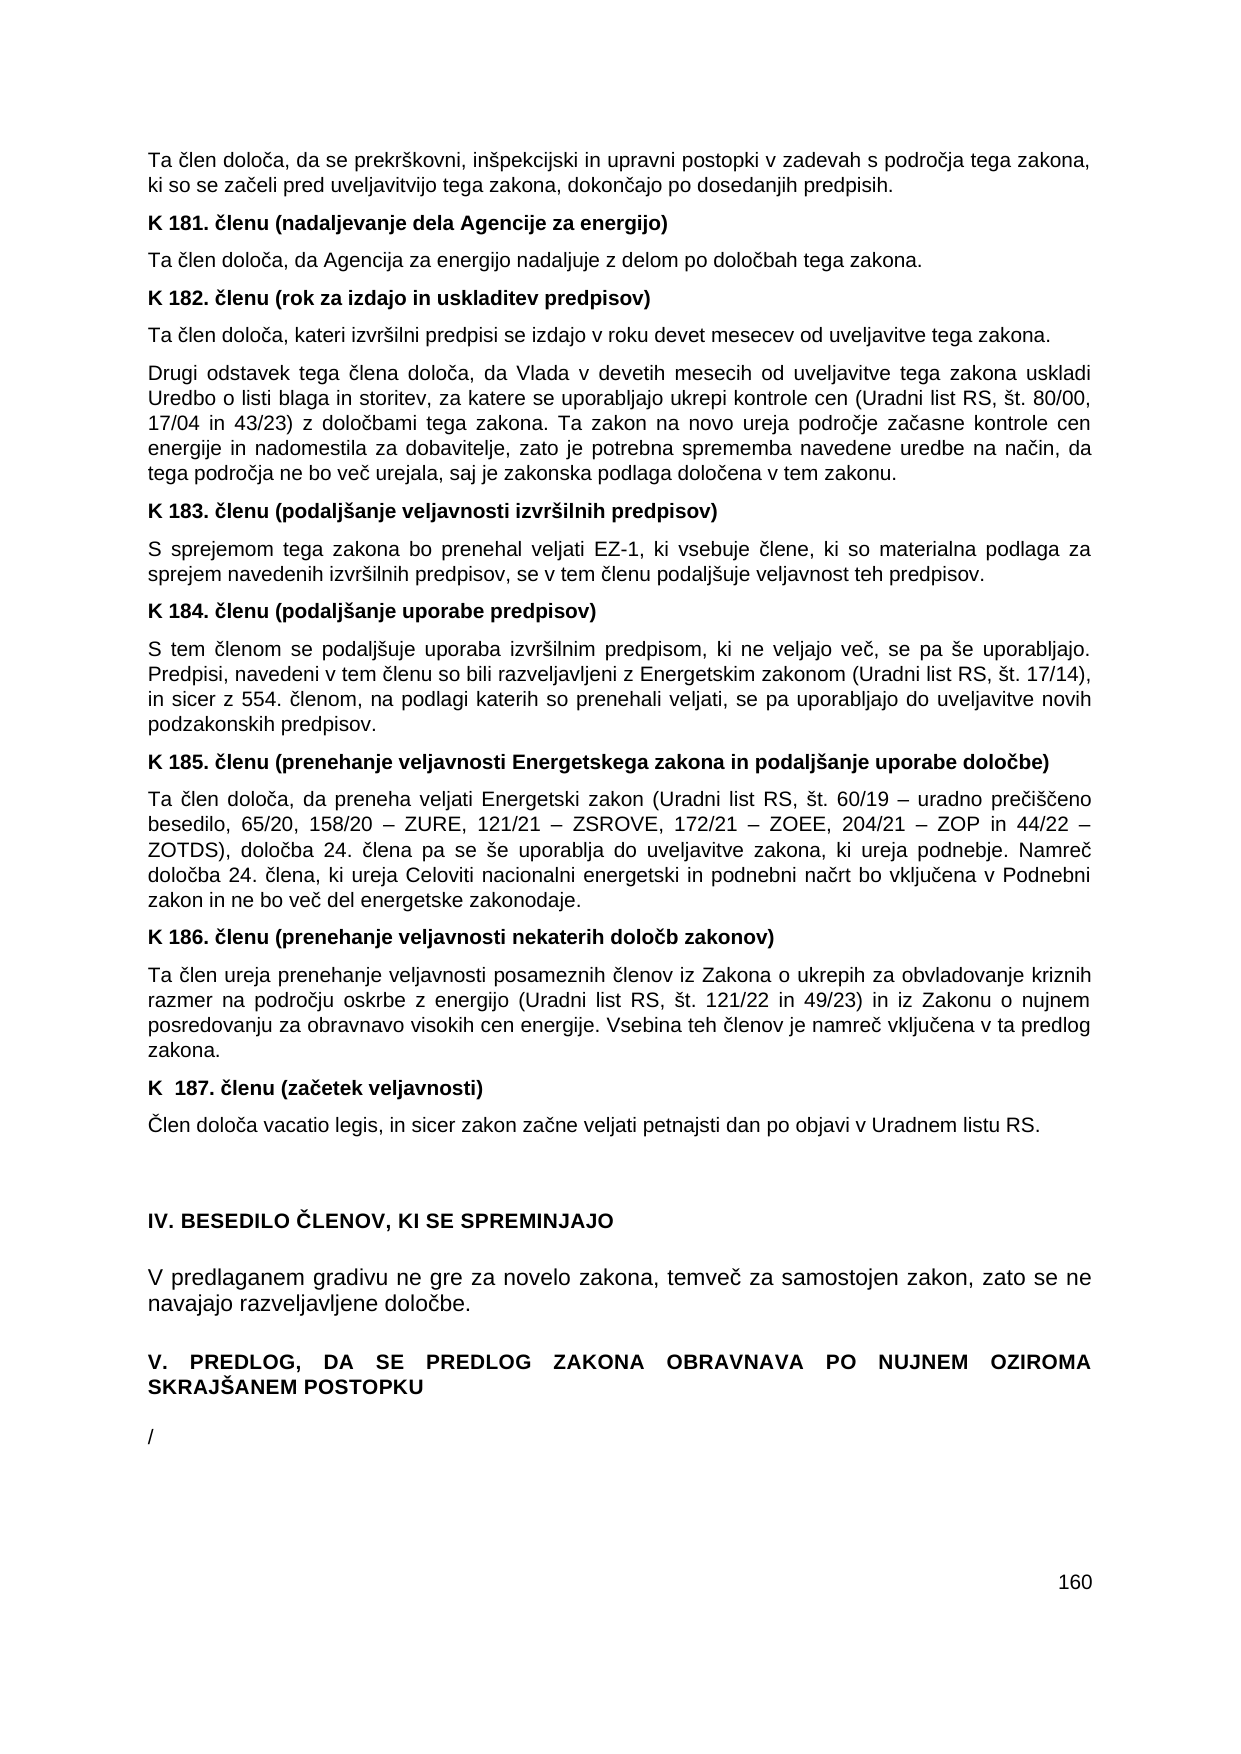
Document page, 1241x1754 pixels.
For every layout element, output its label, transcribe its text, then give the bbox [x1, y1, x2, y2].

text Ta člen določa, da Agencija za energijo nadaljuje z delom po določbah tega zakona. [148, 248, 1093, 272]
text Drugi odstavek tega člena določa, da Vlada v devetih mesecih od uveljavitve tega zakona uskladi Uredbo o listi blaga in storitev, za katere se uporabljajo ukrepi kontrole cen (Uradni list RS, št. 80/00, 17/04 in 43/23) z določbami tega zakona. Ta zakon na novo ureja področje začasne kontrole cen energije in nadomestila za dobavitelje, zato je potrebna sprememba navedene uredbe na način, da tega področja ne bo več urejala, saj je zakonska podlaga določena v tem zakonu. [148, 361, 1093, 485]
text K 181. členu (nadaljevanje dela Agencije za energijo) [148, 210, 1093, 234]
text K 186. členu (prenehanje veljavnosti nekaterih določb zakonov) [148, 925, 1093, 949]
text S tem členom se podaljšuje uporaba izvršilnim predpisom, ki ne veljajo več, se pa še uporabljajo. Predpisi, navedeni v tem členu so bili razveljavljeni z Energetskim zakonom (Uradni list RS, št. 17/14), in sicer z 554. členom, na podlagi katerih so prenehali veljati, se pa uporabljajo do uveljavitve novih podzakonskih predpisov. [148, 637, 1093, 736]
text K 184. členu (podaljšanje uporabe predpisov) [148, 599, 1093, 623]
text Ta člen določa, kateri izvršilni predpisi se izdajo v roku devet mesecev od uveljavitve tega zakona. [148, 323, 1093, 347]
text Člen določa vacatio legis, in sicer zakon začne veljati petnajsti dan po objavi v Uradnem listu RS. [148, 1113, 1093, 1137]
text / [148, 1425, 1093, 1449]
text K 182. členu (rok za izdajo in uskladitev predpisov) [148, 286, 1093, 309]
text K 183. členu (podaljšanje veljavnosti izvršilnih predpisov) [148, 499, 1093, 523]
subtitle V. PREDLOG, DA SE PREDLOG ZAKONA OBRAVNAVA PO NUJNEM OZIROMA SKRAJŠANEM POSTOPKU [148, 1350, 1093, 1399]
text K 187. členu (začetek veljavnosti) [148, 1076, 1093, 1100]
text K 185. členu (prenehanje veljavnosti Energetskega zakona in podaljšanje uporabe določbe) [148, 749, 1093, 773]
text V predlaganem gradivu ne gre za novelo zakona, temveč za samostojen zakon, zato se ne navajajo razveljavljene določbe. [148, 1264, 1093, 1316]
text S sprejemom tega zakona bo prenehal veljati EZ-1, ki vsebuje člene, ki so materialna podlaga za sprejem navedenih izvršilnih predpisov, se v tem členu podaljšuje veljavnost teh predpisov. [148, 536, 1093, 585]
text Ta člen določa, da se prekrškovni, inšpekcijski in upravni postopki v zadevah s področja tega zakona, ki so se začeli pred uveljavitvijo tega zakona, dokončajo po dosedanjih predpisih. [148, 148, 1093, 197]
subtitle IV. BESEDILO ČLENOV, KI SE SPREMINJAJO [148, 1209, 1093, 1233]
text Ta člen ureja prenehanje veljavnosti posameznih členov iz Zakona o ukrepih za obvladovanje kriznih razmer na področju oskrbe z energijo (Uradni list RS, št. 121/22 in 49/23) in iz Zakonu o nujnem posredovanju za obravnavo visokih cen energije. Vsebina teh členov je namreč vključena v ta predlog zakona. [148, 963, 1093, 1062]
text Ta člen določa, da preneha veljati Energetski zakon (Uradni list RS, št. 60/19 – uradno prečiščeno besedilo, 65/20, 158/20 – ZURE, 121/21 – ZSROVE, 172/21 – ZOEE, 204/21 – ZOP in 44/22 – ZOTDS), določba 24. člena pa se še uporablja do uveljavitve zakona, ki ureja podnebje. Namreč določba 24. člena, ki ureja Celoviti nacionalni energetski in podnebni načrt bo vključena v Podnebni zakon in ne bo več del energetske zakonodaje. [148, 787, 1093, 912]
